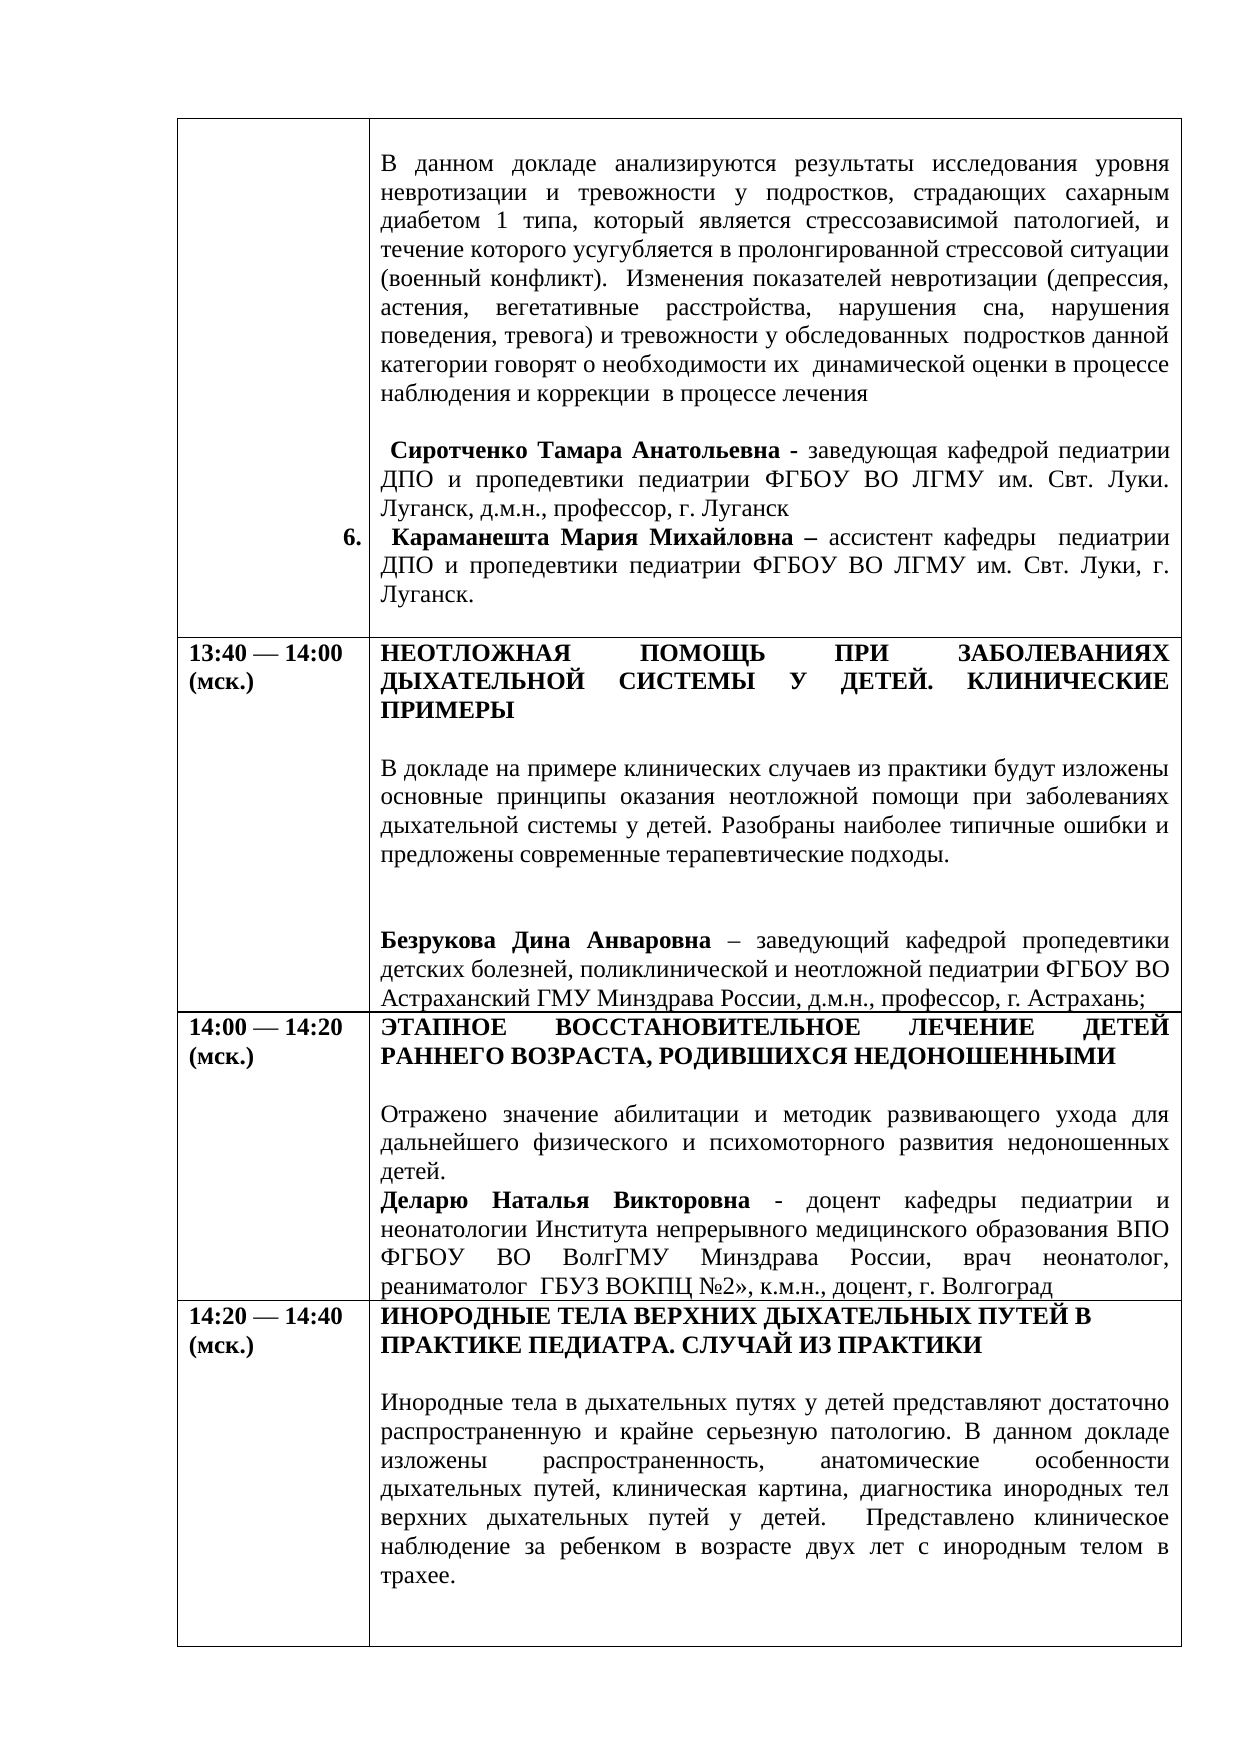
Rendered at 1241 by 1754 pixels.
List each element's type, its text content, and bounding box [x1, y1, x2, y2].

table_cell ЭТАПНОЕ ВОССТАНОВИТЕЛЬНОЕ ЛЕЧЕНИЕ ДЕТЕЙ РАННЕГО ВОЗРАСТА, РОДИВШИХСЯ НЕДОНОШЕННЫМИ Отражено значение абилитации и методик развивающего ухода для дальнейшего физического и психомоторного развития недоношенных детей. Деларю Наталья Викторовна - доцент кафедры педиатрии и неонатологии Института непрерывного медицинского образования ВПО ФГБОУ ВО ВолгГМУ Минздрава России, врач неонатолог, реаниматолог ГБУЗ ВОКПЦ №2», к.м.н., доцент, г. Волгоград [370, 1013, 1181, 1300]
table_cell НЕОТЛОЖНАЯ ПОМОЩЬ ПРИ ЗАБОЛЕВАНИЯХ ДЫХАТЕЛЬНОЙ СИСТЕМЫ У ДЕТЕЙ. КЛИНИЧЕСКИЕ ПРИМЕРЫ В докладе на примере клинических случаев из практики будут изложены основные принципы оказания неотложной помощи при заболеваниях дыхательной системы у детей. Разобраны наиболее типичные ошибки и предложены современные терапевтические подходы. Безрукова Дина Анваровна – заведующий кафедрой пропедевтики детских болезней, поликлинической и неотложной педиатрии ФГБОУ ВО Астраханский ГМУ Минздрава России, д.м.н., профессор, г. Астрахань; [370, 638, 1181, 1011]
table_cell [178, 119, 369, 637]
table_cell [370, 1301, 1181, 1646]
table_cell 14:00 — 14:20 (мск.) [178, 1013, 369, 1300]
table_cell 13:40 — 14:00 (мск.) [178, 638, 369, 1011]
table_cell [178, 1301, 369, 1646]
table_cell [370, 119, 1181, 637]
